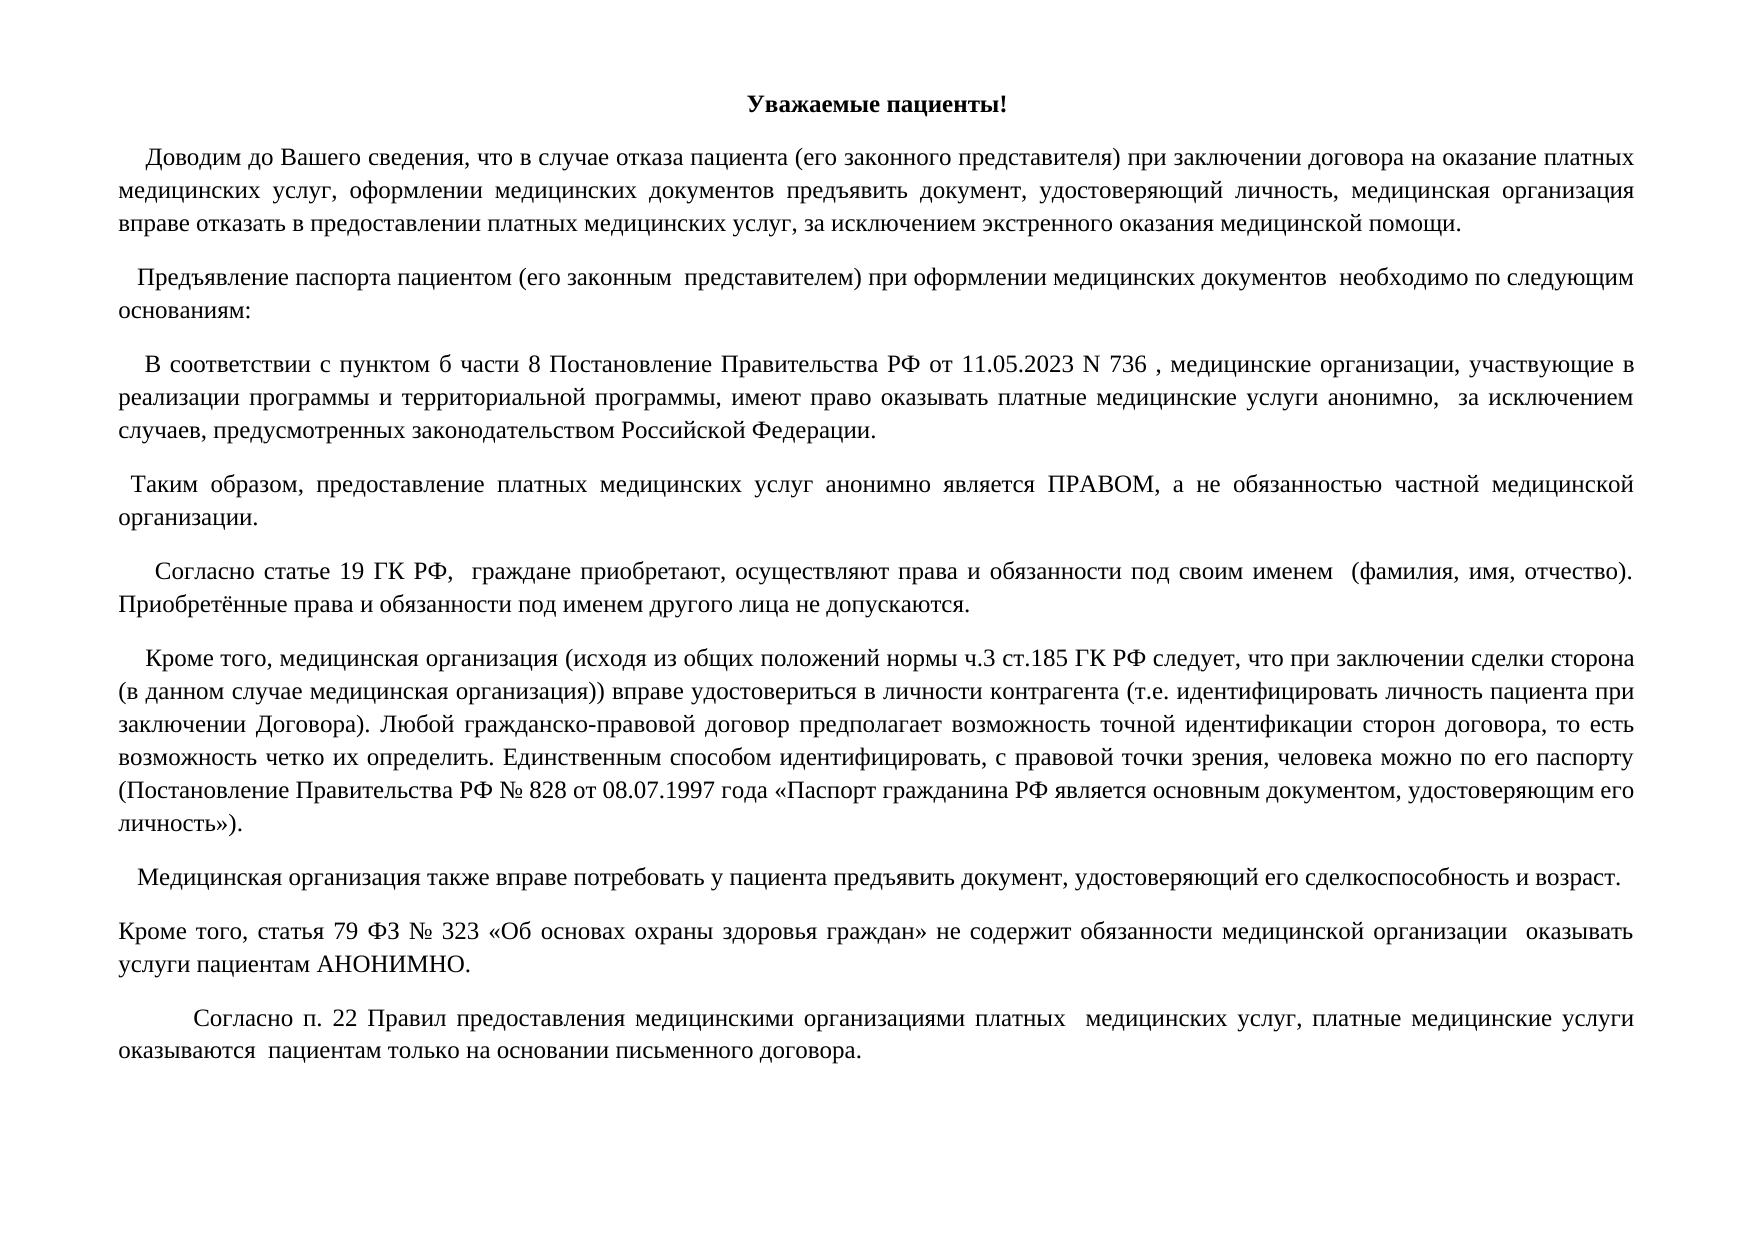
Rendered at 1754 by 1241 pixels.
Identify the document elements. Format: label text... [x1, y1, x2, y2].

text Уважаемые пациенты! [118, 89, 1636, 117]
text Кроме того, статья 79 ФЗ № 323 «Об основах охраны здоровья граждан» не содержит обязанности медицинской организации оказывать услуги пациентам АНОНИМНО. [118, 916, 1636, 977]
text Кроме того, медицинская организация (исходя из общих положений нормы ч.3 ст.185 ГК РФ следует, что при заключении сделки сторона (в данном случае медицинская организация)) вправе удостовериться в личности контрагента (т.е. идентифицировать личность пациента при заключении Договора). Любой гражданско-правовой договор предполагает возможность точной идентификации сторон договора, то есть возможность четко их определить. Единственным способом идентифицировать, с правовой точки зрения, человека можно по его паспорту (Постановление Правительства РФ № 828 от 08.07.1997 года «Паспорт гражданина РФ является основным документом, удостоверяющим его личность»). [118, 643, 1636, 837]
text Медицинская организация также вправе потребовать у пациента предъявить документ, удостоверяющий его сделкоспособность и возраст. [118, 862, 1636, 891]
text Согласно п. 22 Правил предоставления медицинскими организациями платных медицинских услуг, платные медицинские услуги оказываются пациентам только на основании письменного договора. [118, 1003, 1636, 1064]
text В соответствии с пунктом б части 8 Постановление Правительства РФ от 11.05.2023 N 736 , медицинские организации, участвующие в реализации программы и территориальной программы, имеют право оказывать платные медицинские услуги анонимно, за исключением случаев, предусмотренных законодательством Российской Федерации. [118, 349, 1636, 444]
text Согласно статье 19 ГК РФ, граждане приобретают, осуществляют права и обязанности под своим именем (фамилия, имя, отчество). Приобретённые права и обязанности под именем другого лица не допускаются. [118, 556, 1636, 618]
text Таким образом, предоставление платных медицинских услуг анонимно является ПРАВОМ, а не обязанностью частной медицинской организации. [118, 469, 1636, 531]
text Доводим до Вашего сведения, что в случае отказа пациента (его законного представителя) при заключении договора на оказание платных медицинских услуг, оформлении медицинских документов предъявить документ, удостоверяющий личность, медицинская организация вправе отказать в предоставлении платных медицинских услуг, за исключением экстренного оказания медицинской помощи. [118, 142, 1636, 237]
text Предъявление паспорта пациентом (его законным представителем) при оформлении медицинских документов необходимо по следующим основаниям: [118, 262, 1636, 324]
